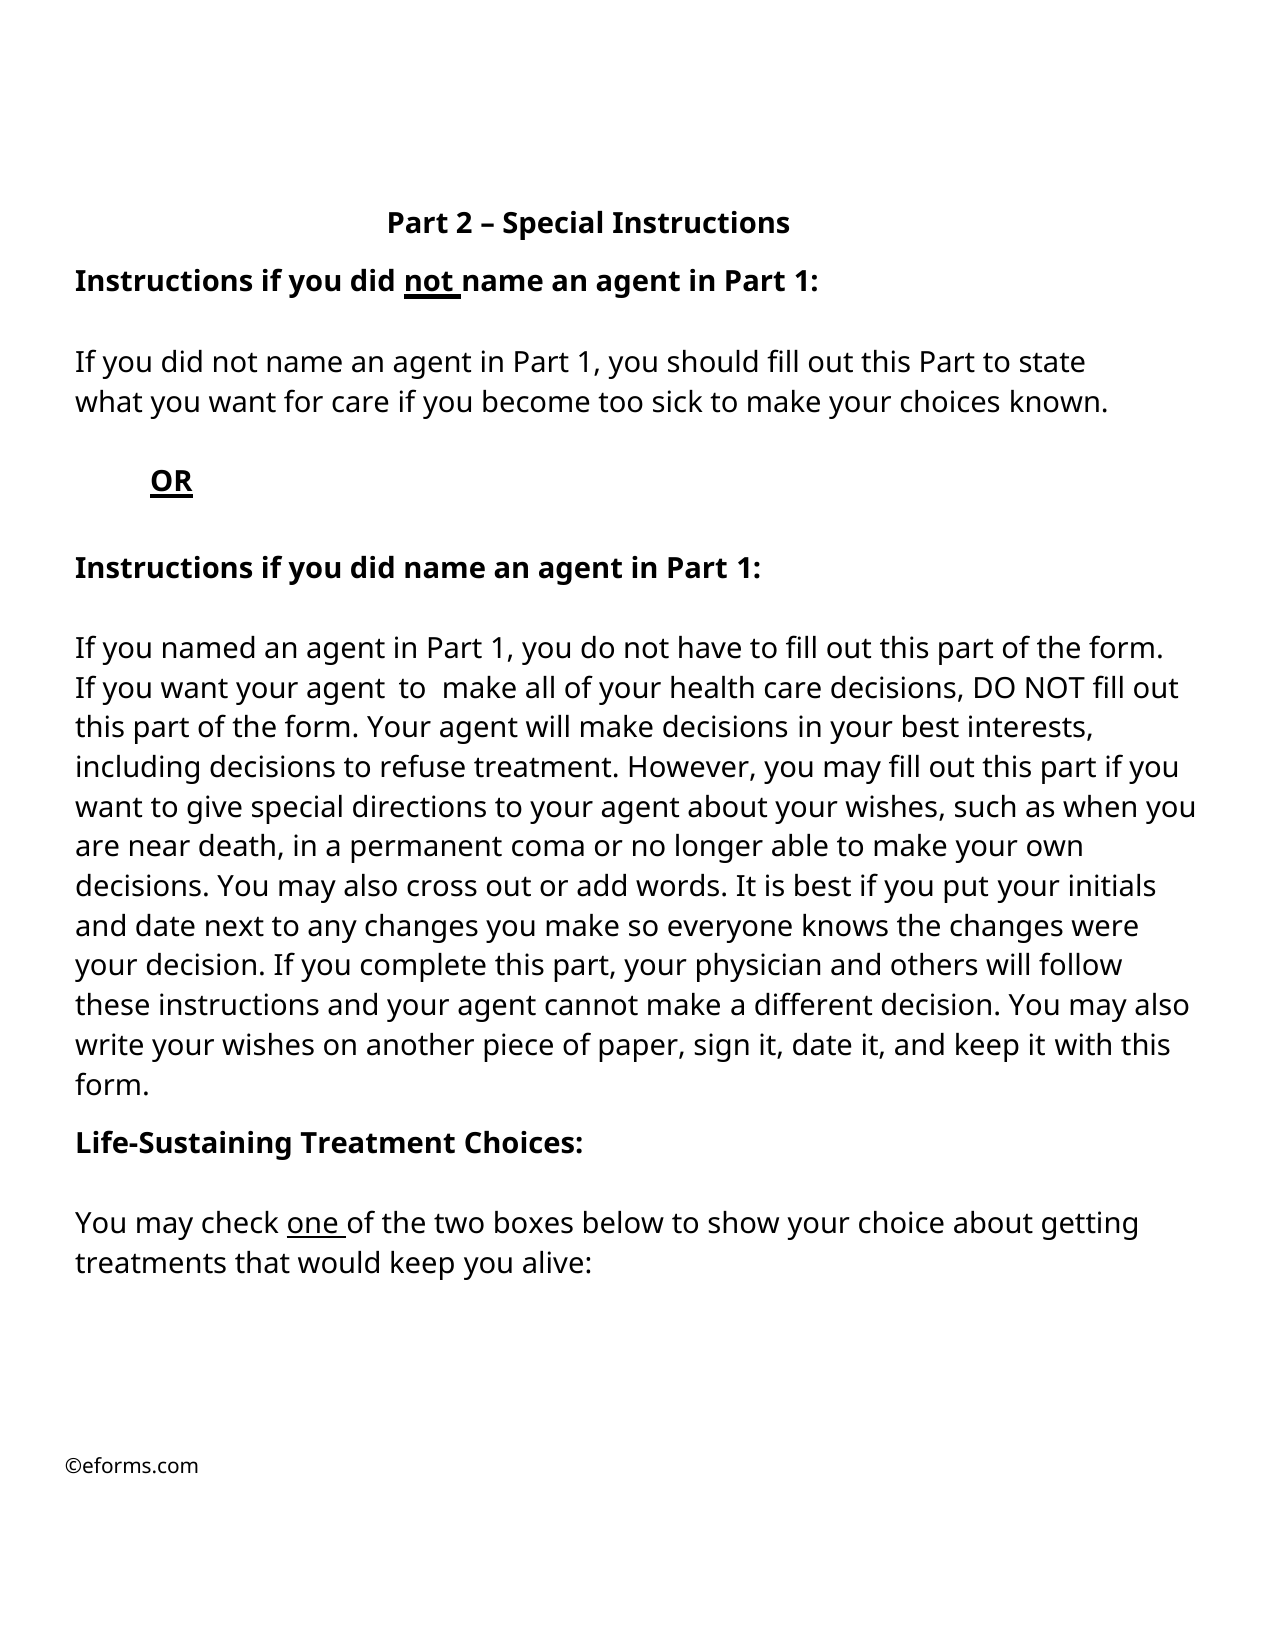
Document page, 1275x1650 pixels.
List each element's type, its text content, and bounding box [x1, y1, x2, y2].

subtitle Life-Sustaining Treatment Choices: [75, 1122, 1061, 1162]
text You may check one of the two boxes below to show your choice about getting treatments that would keep you alive: [75, 1203, 1194, 1282]
text Part 2 – Special Instructions [386, 202, 1061, 242]
text Instructions if you did name an agent in Part 1: [75, 547, 1061, 587]
text If you named an agent in Part 1, you do not have to fill out this part of the form. If you want your agent to make all of your health care decisions, DO NOT fill out this part of the form. Your agent will make decisions in your best interests, including decisions to refuse treatment. However, you may fill out this part if you want to give special directions to your agent about your wishes, such as when you are near death, in a permanent coma or no longer able to make your own decisions. You may also cross out or add words. It is best if you put your initials and date next to any changes you make so everyone knows the changes were your decision. If you complete this part, your physician and others will follow these instructions and your agent cannot make a different decision. You may also write your wishes on another piece of paper, sign it, date it, and keep it with this form. [75, 627, 1199, 1103]
text If you did not name an agent in Part 1, you should fill out this Part to state what you want for care if you become too sick to make your choices known. [75, 341, 1122, 421]
subtitle Instructions if you did not name an agent in Part 1: [75, 261, 1061, 300]
subtitle OR [150, 460, 1061, 500]
